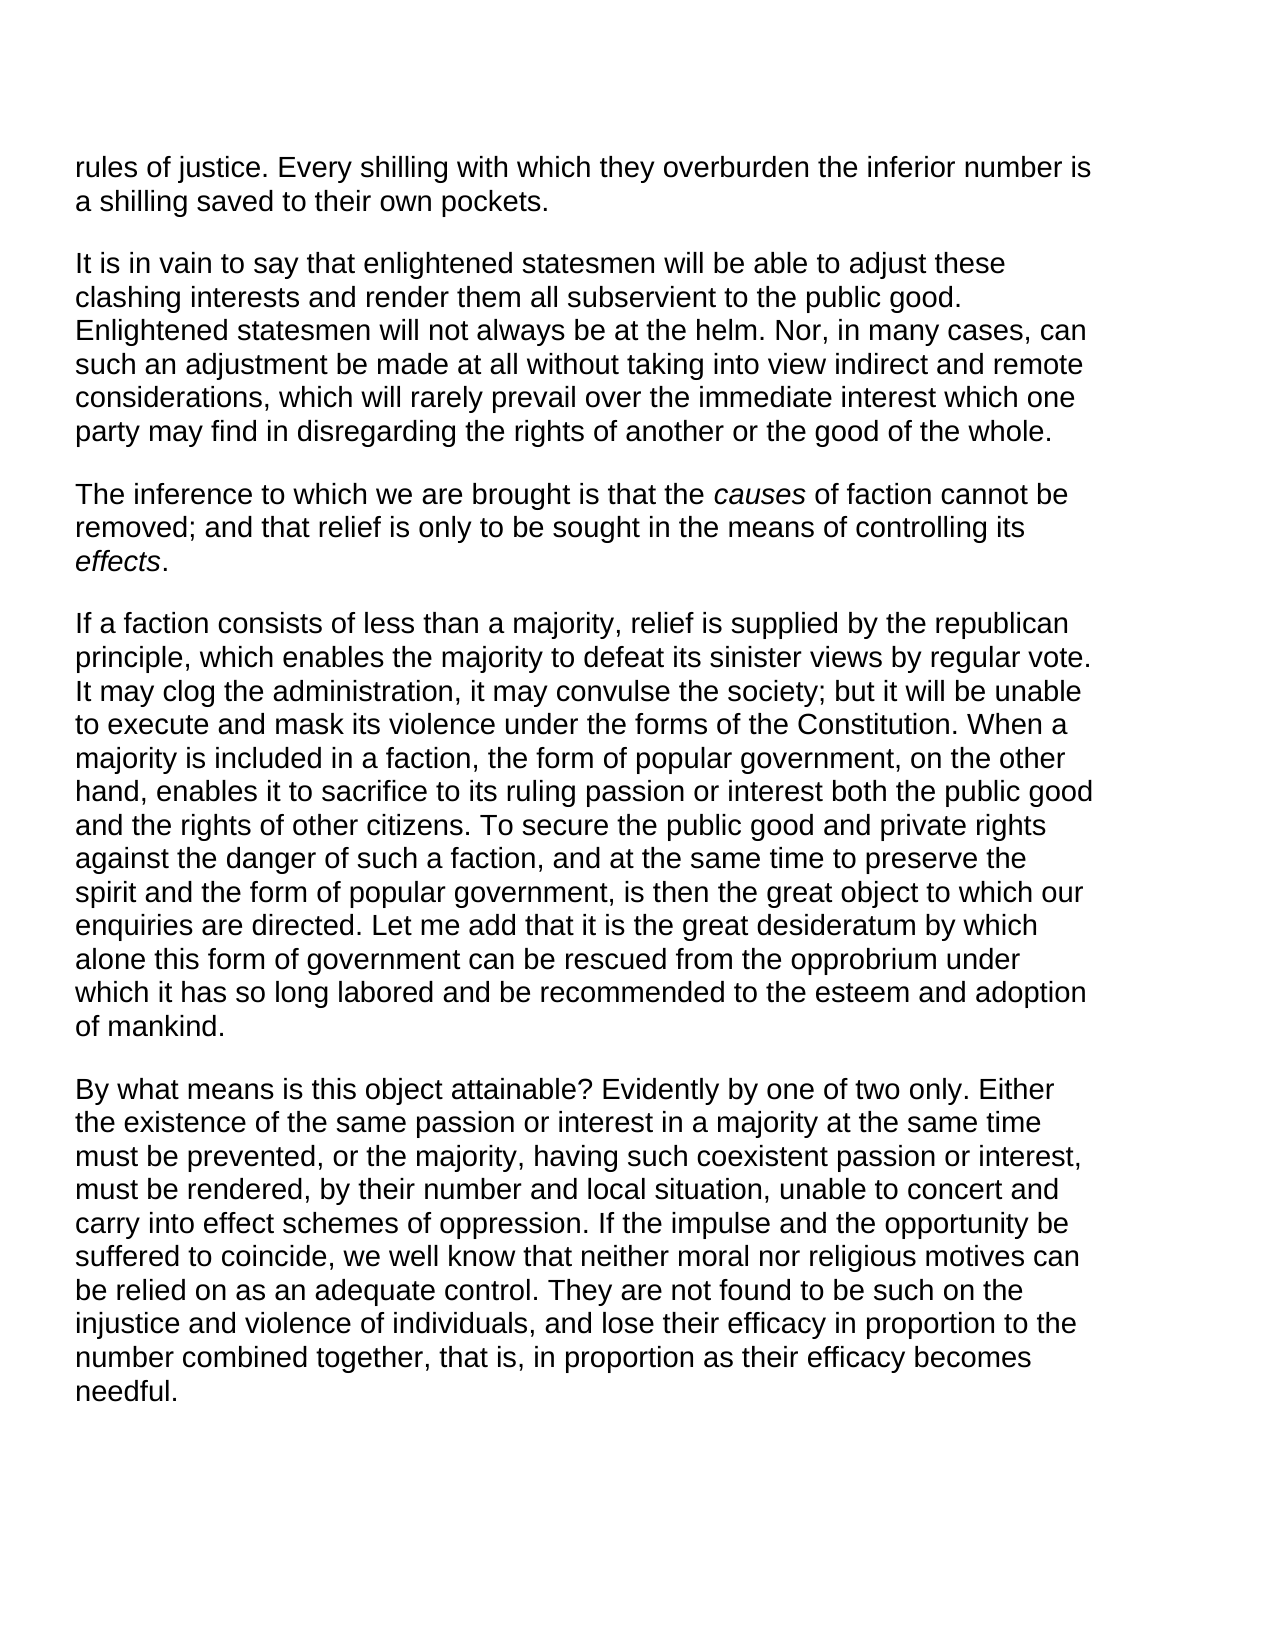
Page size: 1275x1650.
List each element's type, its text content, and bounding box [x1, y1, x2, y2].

text By what means is this object attainable? Evidently by one of two only. Either the existence of the same passion or interest in a majority at the same time must be prevented, or the majority, having such coexistent passion or interest, must be rendered, by their number and local situation, unable to concert and carry into effect schemes of oppression. If the impulse and the opportunity be suffered to coincide, we well know that neither moral nor religious motives can be relied on as an adequate control. They are not found to be such on the injustice and violence of individuals, and lose their efficacy in proportion to the number combined together, that is, in proportion as their efficacy becomes needful. [75, 1072, 1095, 1407]
text The inference to which we are brought is that the causes of faction cannot be removed; and that relief is only to be sought in the means of controlling its effects. [75, 477, 1095, 577]
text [75, 150, 1095, 217]
text It is in vain to say that enlightened statesmen will be able to adjust these clashing interests and render them all subservient to the public good. Enlightened statesmen will not always be at the helm. Nor, in many cases, can such an adjustment be made at all without taking into view indirect and remote considerations, which will rarely prevail over the immediate interest which one party may find in disregarding the rights of another or the good of the whole. [75, 246, 1095, 447]
text If a faction consists of less than a majority, relief is supplied by the republican principle, which enables the majority to defeat its sinister views by regular vote. It may clog the administration, it may convulse the society; but it will be unable to execute and mask its violence under the forms of the Constitution. When a majority is included in a faction, the form of popular government, on the other hand, enables it to sacrifice to its ruling passion or interest both the public good and the rights of other citizens. To secure the public good and private rights against the danger of such a faction, and at the same time to preserve the spirit and the form of popular government, is then the great object to which our enquiries are directed. Let me add that it is the great desideratum by which alone this form of government can be rescued from the opprobrium under which it has so long labored and be recommended to the esteem and adoption of mankind. [75, 606, 1095, 1042]
